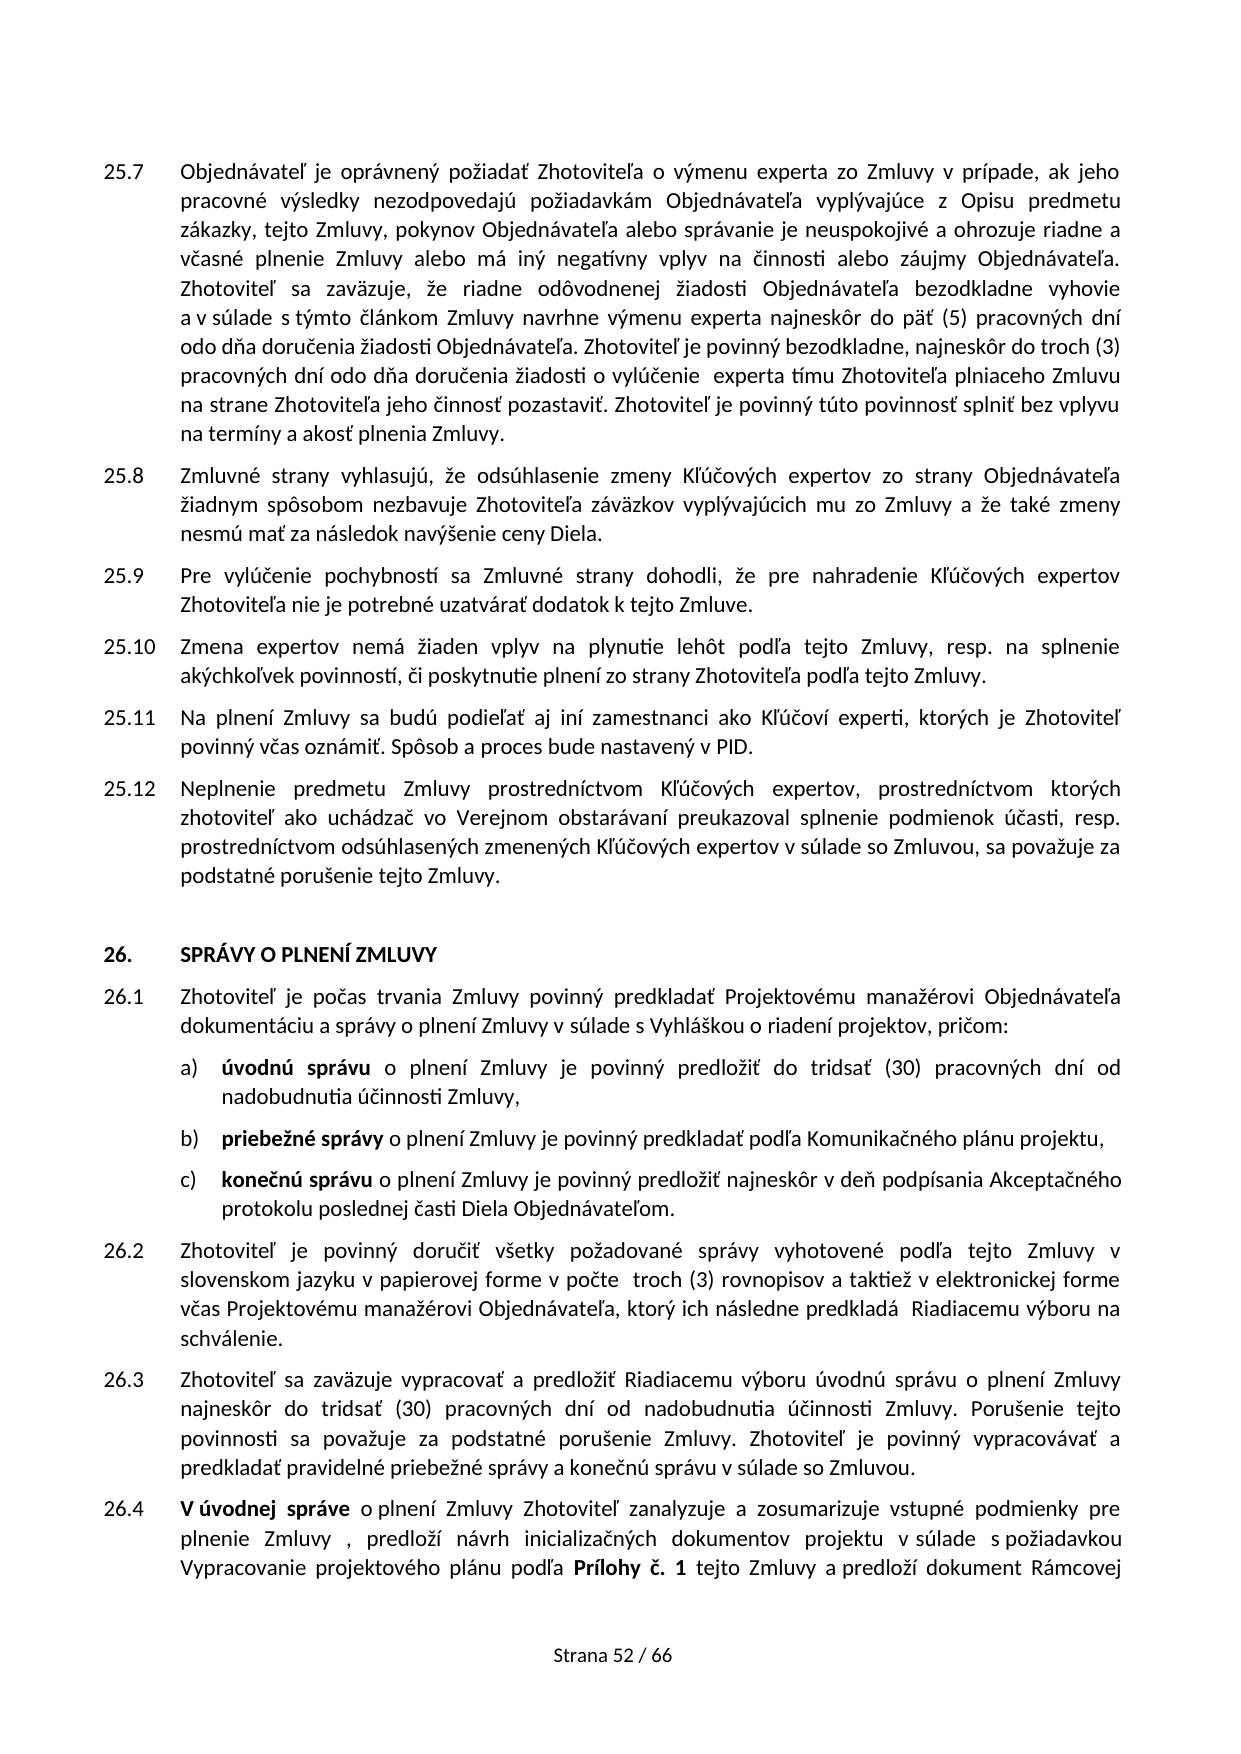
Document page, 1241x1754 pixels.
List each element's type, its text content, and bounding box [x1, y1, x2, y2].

text Zhotoviteľ je povinný doručiť všetky požadované správy vyhotovené podľa tejto Zmluvy v slovenskom jazyku v papierovej forme v počte troch (3) rovnopisov a taktiež v elektronickej forme včas Projektovému manažérovi Objednávateľa, ktorý ich následne predkladá Riadiacemu výboru na schválenie. [103, 1235, 1122, 1352]
list konečnú správu o plnení Zmluvy je povinný predložiť najneskôr v deň podpísania Akceptačného protokolu poslednej časti Diela Objednávateľom. [180, 1164, 1122, 1223]
list priebežné správy o plnení Zmluvy je povinný predkladať podľa Komunikačného plánu projektu, [180, 1123, 1122, 1152]
text Zmena expertov nemá žiaden vplyv na plynutie lehôt podľa tejto Zmluvy, resp. na splnenie akýchkoľvek povinností, či poskytnutie plnení zo strany Zhotoviteľa podľa tejto Zmluvy. [103, 631, 1122, 689]
text Neplnenie predmetu Zmluvy prostredníctvom Kľúčových expertov, prostredníctvom ktorých zhotoviteľ ako uchádzač vo Verejnom obstarávaní preukazoval splnenie podmienok účasti, resp. prostredníctvom odsúhlasených zmenených Kľúčových expertov v súlade so Zmluvou, sa považuje za podstatné porušenie tejto Zmluvy. [103, 773, 1122, 889]
text SPRÁVY O PLNENÍ ZMLUVY [103, 939, 1122, 968]
text Zmluvné strany vyhlasujú, že odsúhlasenie zmeny Kľúčových expertov zo strany Objednávateľa žiadnym spôsobom nezbavuje Zhotoviteľa záväzkov vyplývajúcich mu zo Zmluvy a že také zmeny nesmú mať za následok navýšenie ceny Diela. [103, 460, 1122, 548]
text Na plnení Zmluvy sa budú podieľať aj iní zamestnanci ako Kľúčoví experti, ktorých je Zhotoviteľ povinný včas oznámiť. Spôsob a proces bude nastavený v PID. [103, 702, 1122, 760]
list úvodnú správu o plnení Zmluvy je povinný predložiť do tridsať (30) pracovných dní od nadobudnutia účinnosti Zmluvy, [180, 1052, 1122, 1110]
text Objednávateľ je oprávnený požiadať Zhotoviteľa o výmenu experta zo Zmluvy v prípade, ak jeho pracovné výsledky nezodpovedajú požiadavkám Objednávateľa vyplývajúce z Opisu predmetu zákazky, tejto Zmluvy, pokynov Objednávateľa alebo správanie je neuspokojivé a ohrozuje riadne a včasné plnenie Zmluvy alebo má iný negatívny vplyv na činnosti alebo záujmy Objednávateľa. Zhotoviteľ sa zaväzuje, že riadne odôvodnenej žiadosti Objednávateľa bezodkladne vyhovie a v súlade s týmto článkom Zmluvy navrhne výmenu experta najneskôr do päť (5) pracovných dní odo dňa doručenia žiadosti Objednávateľa. Zhotoviteľ je povinný bezodkladne, najneskôr do troch (3) pracovných dní odo dňa doručenia žiadosti o vylúčenie experta tímu Zhotoviteľa plniaceho Zmluvu na strane Zhotoviteľa jeho činnosť pozastaviť. Zhotoviteľ je povinný túto povinnosť splniť bez vplyvu na termíny a akosť plnenia Zmluvy. [103, 156, 1122, 448]
text Pre vylúčenie pochybností sa Zmluvné strany dohodli, že pre nahradenie Kľúčových expertov Zhotoviteľa nie je potrebné uzatvárať dodatok k tejto Zmluve. [103, 560, 1122, 618]
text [103, 1493, 1122, 1581]
text Zhotoviteľ je počas trvania Zmluvy povinný predkladať Projektovému manažérovi Objednávateľa dokumentáciu a správy o plnení Zmluvy v súlade s Vyhláškou o riadení projektov, pričom: [103, 981, 1122, 1039]
text Zhotoviteľ sa zaväzuje vypracovať a predložiť Riadiacemu výboru úvodnú správu o plnení Zmluvy najneskôr do tridsať (30) pracovných dní od nadobudnutia účinnosti Zmluvy. Porušenie tejto povinnosti sa považuje za podstatné porušenie Zmluvy. Zhotoviteľ je povinný vypracovávať a predkladať pravidelné priebežné správy a konečnú správu v súlade so Zmluvou. [103, 1364, 1122, 1481]
